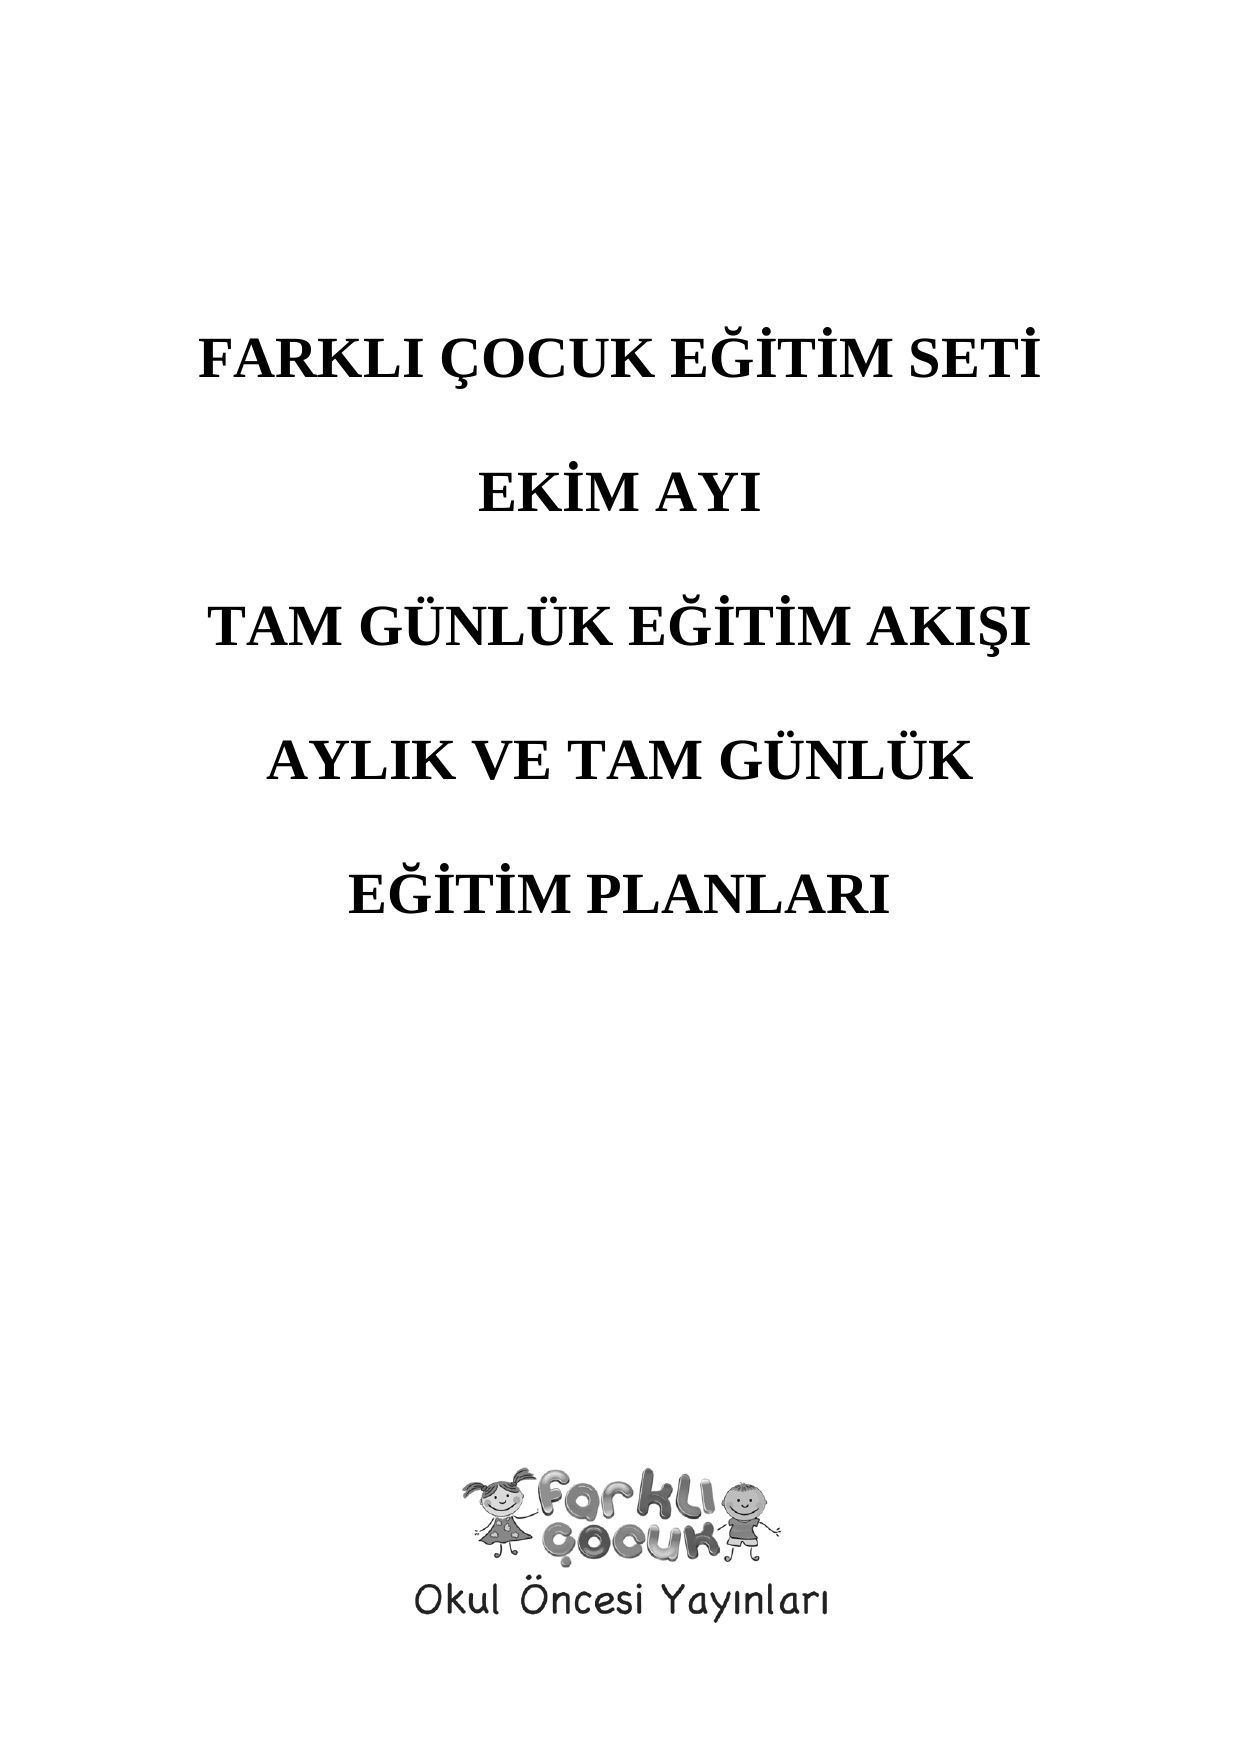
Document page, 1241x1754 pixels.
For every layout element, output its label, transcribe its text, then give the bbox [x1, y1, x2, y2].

picture [399, 1448, 841, 1633]
text AYLIK VE TAM GÜNLÜK [59, 725, 1181, 792]
text FARKLI ÇOCUK EĞİTİM SETİ [59, 323, 1181, 390]
text TAM GÜNLÜK EĞİTİM AKIŞI [59, 591, 1181, 658]
text EKİM AYI [59, 457, 1181, 524]
text EĞİTİM PLANLARI [59, 859, 1181, 926]
